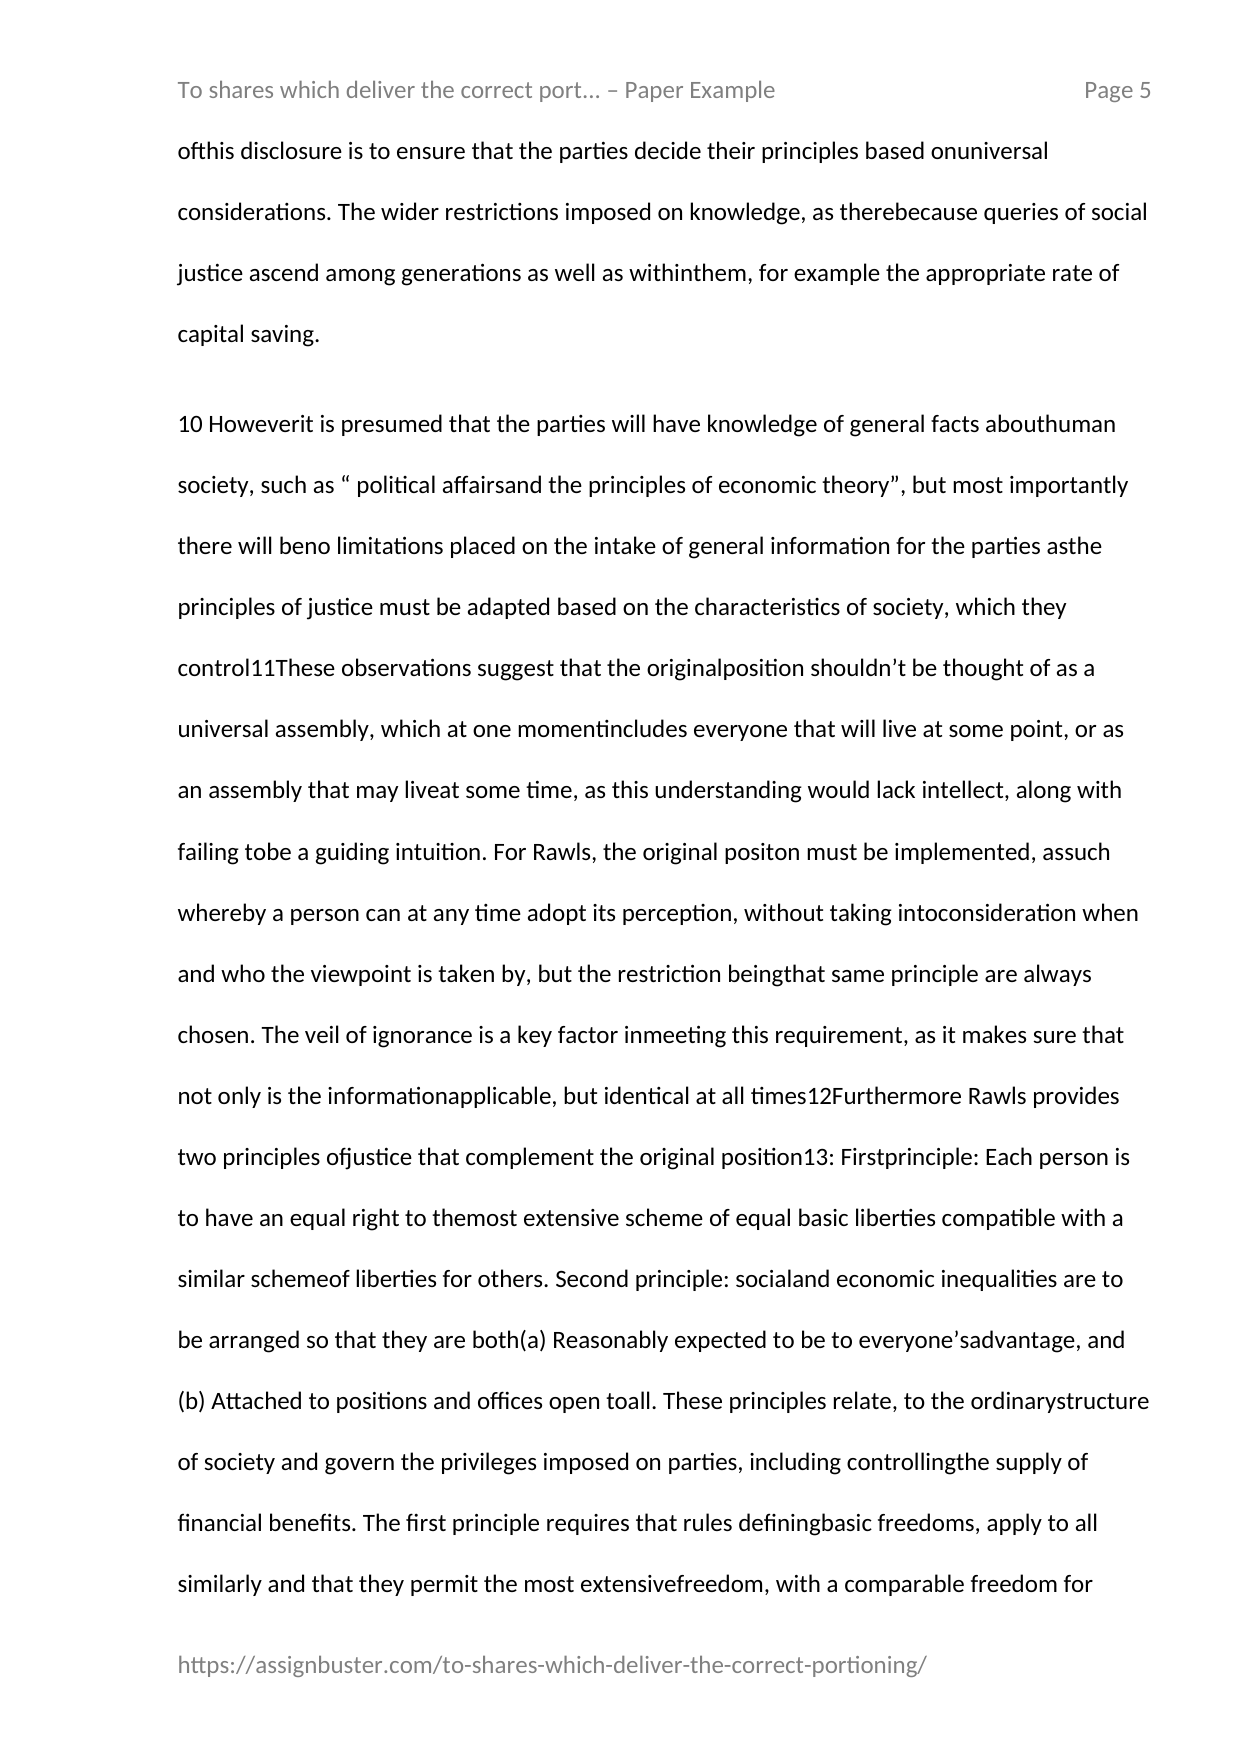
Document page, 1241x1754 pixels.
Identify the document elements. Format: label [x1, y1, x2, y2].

text [177, 135, 1152, 348]
text [177, 408, 1152, 1599]
